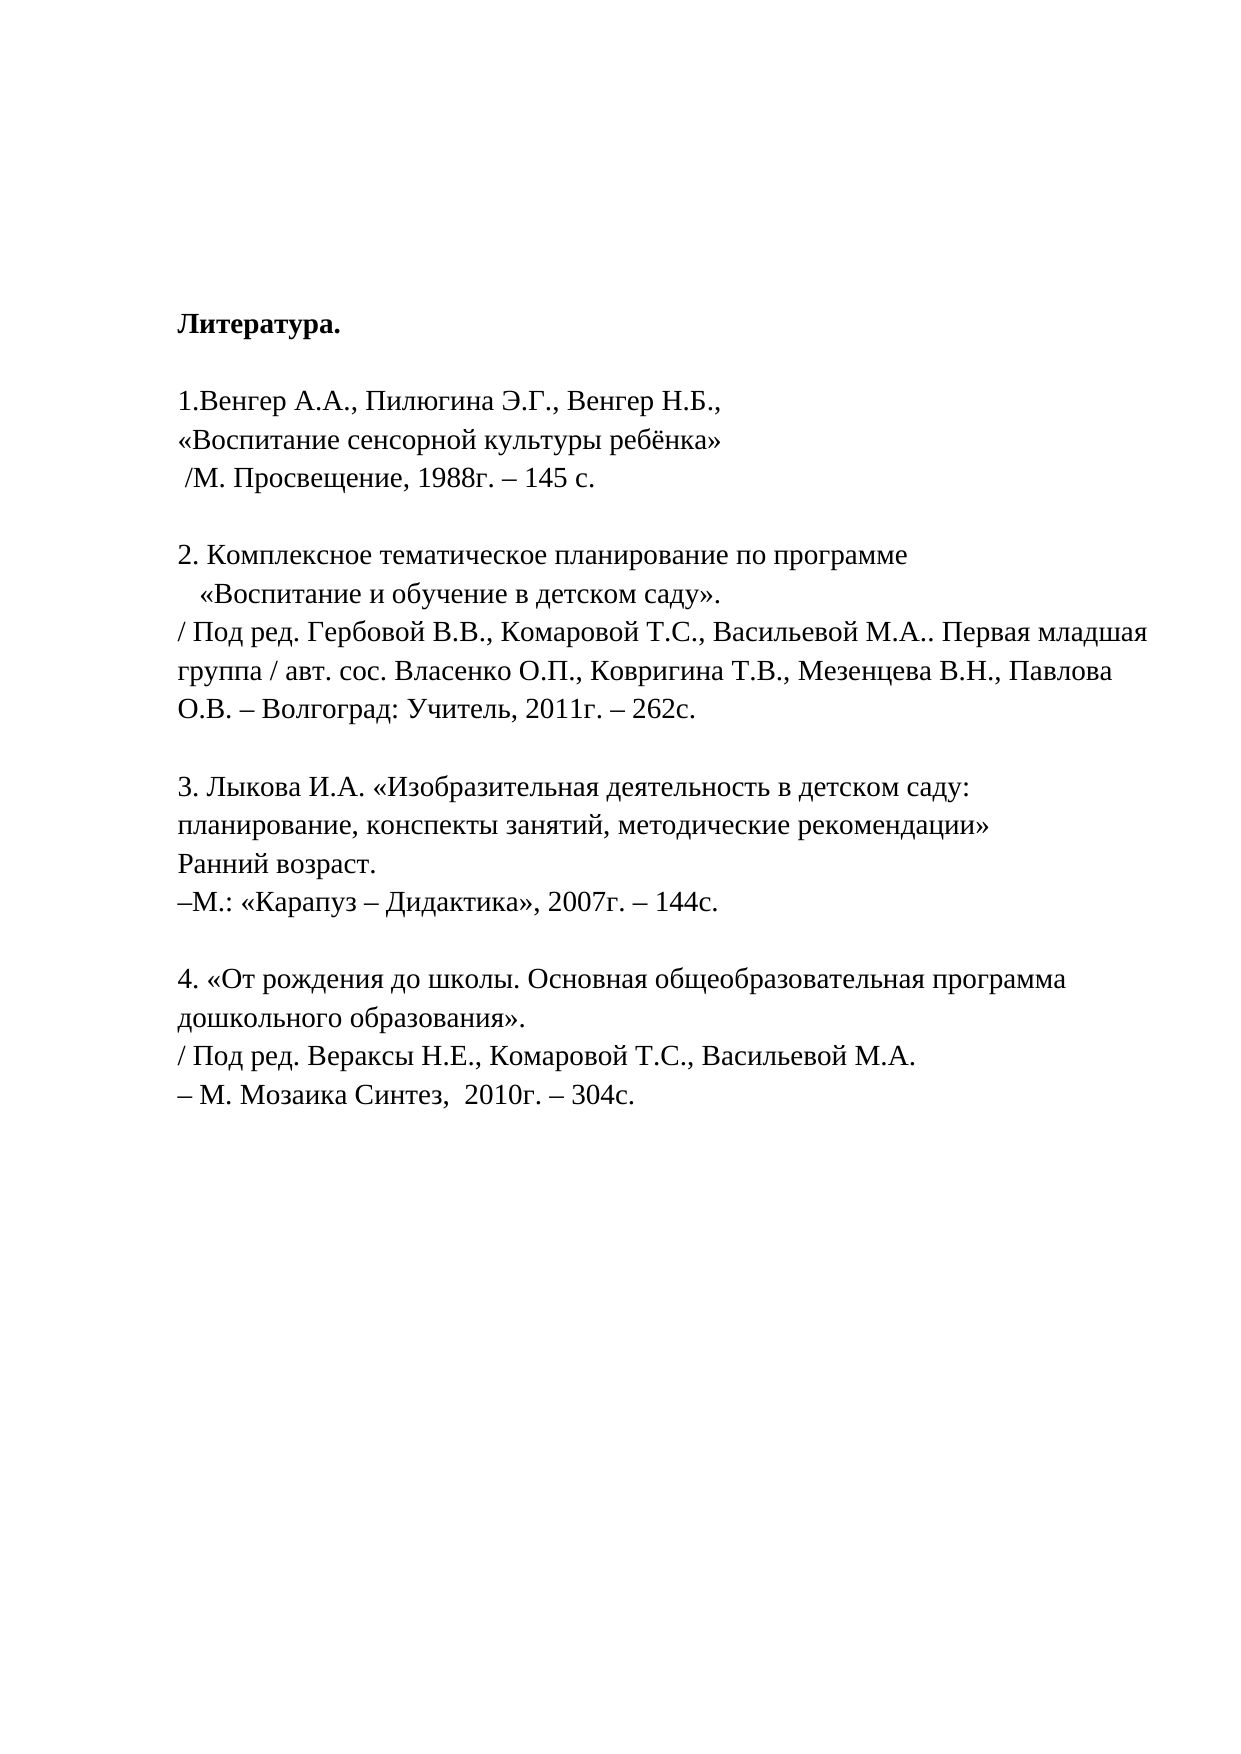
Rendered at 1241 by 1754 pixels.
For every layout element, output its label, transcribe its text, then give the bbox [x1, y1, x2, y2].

text Литература. [177, 306, 1152, 340]
text «Воспитание и обучение в детском саду». [177, 576, 1152, 609]
text Ранний возраст. [177, 846, 1152, 879]
text 1.Венгер А.А., Пилюгина Э.Г., Венгер Н.Б., [177, 383, 1152, 417]
text –М.: «Карапуз – Дидактика», 2007г. – 144с. [177, 884, 1152, 918]
text / Под ред. Гербовой В.В., Комаровой Т.С., Васильевой М.А.. Первая младшая группа / авт. сос. Власенко О.П., Ковригина Т.В., Мезенцева В.Н., Павлова О.В. – Волгоград: Учитель, 2011г. – 262с. [177, 614, 1152, 725]
text / Под ред. Вераксы Н.Е., Комаровой Т.С., Васильевой М.А. [177, 1038, 1152, 1072]
text 2. Комплексное тематическое планирование по программе [177, 537, 1152, 571]
text /М. Просвещение, 1988г. – 145 с. [177, 460, 1152, 494]
text 3. Лыкова И.А. «Изобразительная деятельность в детском саду: планирование, конспекты занятий, методические рекомендации» [177, 769, 1152, 841]
text «Воспитание сенсорной культуры ребёнка» [177, 422, 1152, 455]
text – М. Мозаика Синтез, 2010г. – 304с. [177, 1077, 1152, 1111]
text 4. «От рождения до школы. Основная общеобразовательная программа дошкольного образования». [177, 961, 1152, 1033]
